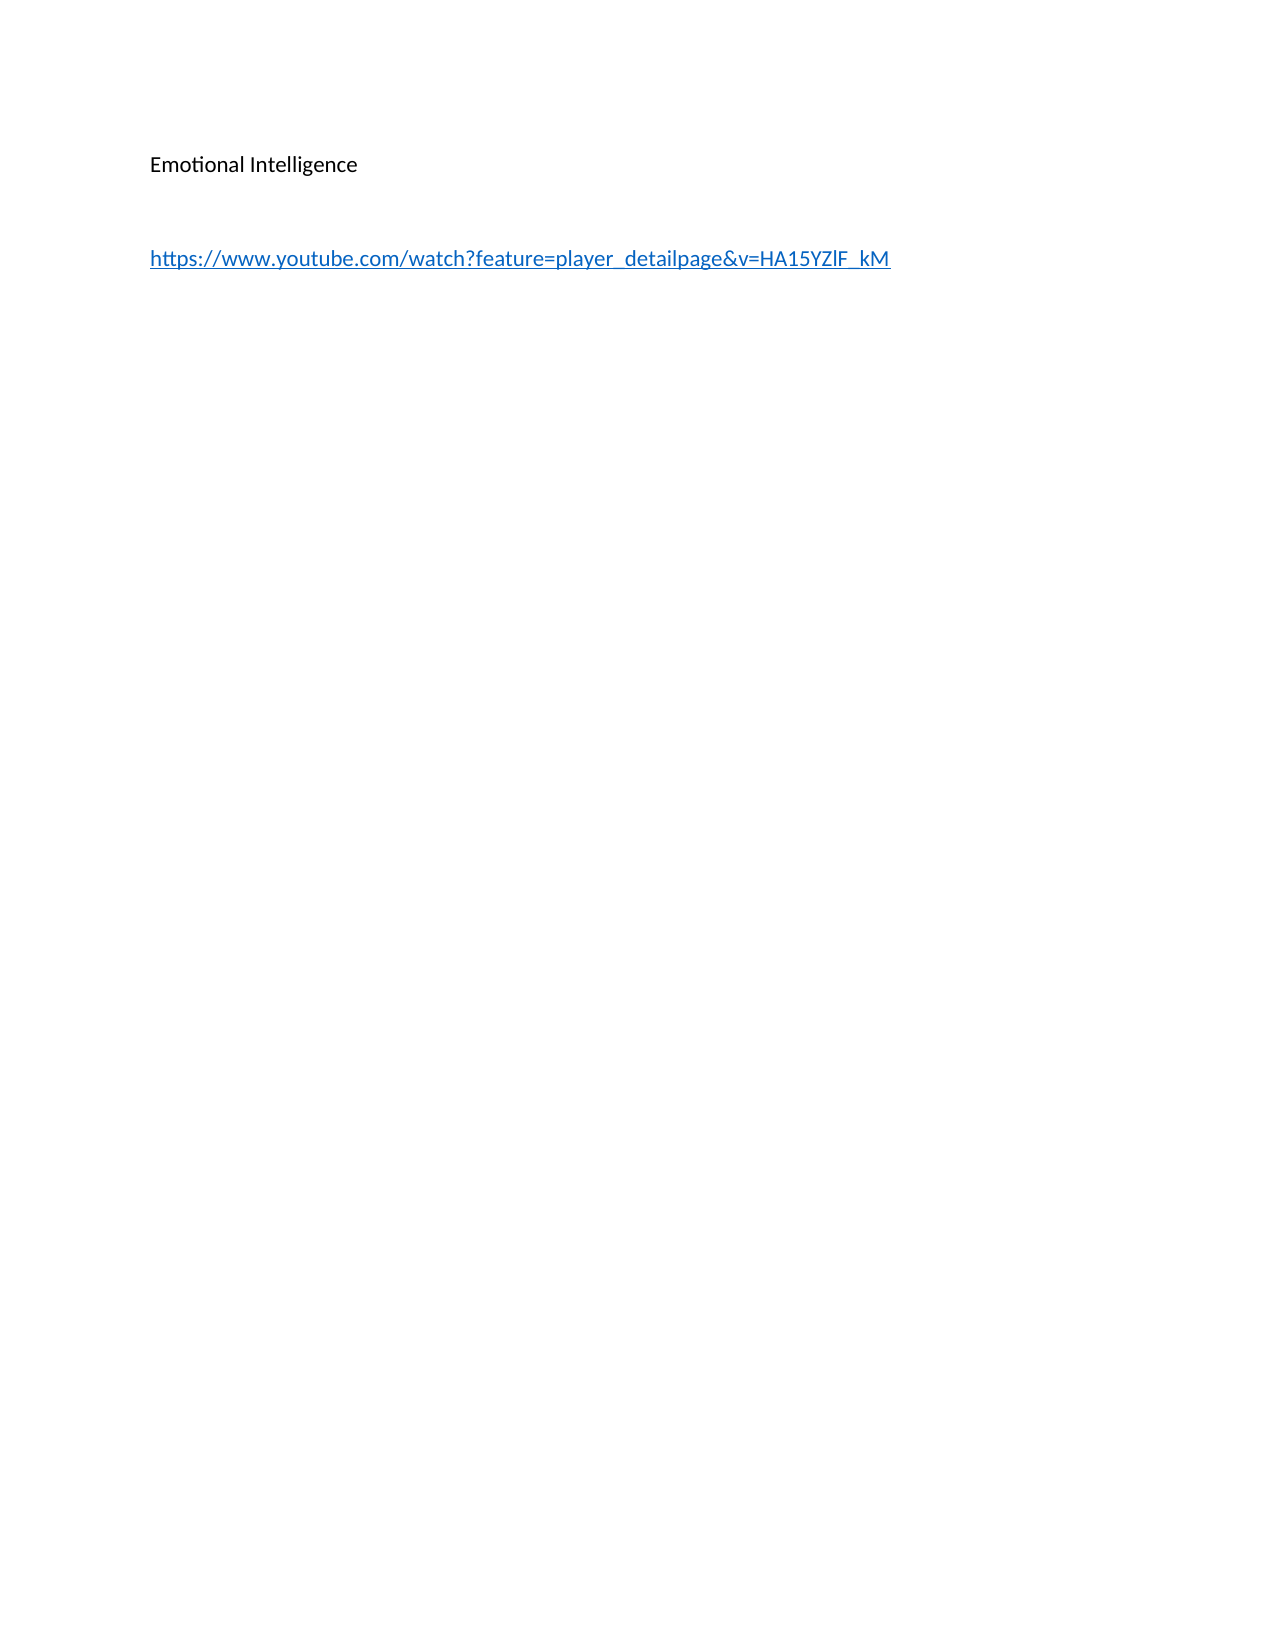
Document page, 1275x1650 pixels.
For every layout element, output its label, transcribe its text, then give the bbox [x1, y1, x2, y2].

text Emotional Intelligence [150, 150, 1125, 178]
text https://www.youtube.com/watch?feature=player_detailpage&v=HA15YZlF_kM [150, 244, 1125, 272]
